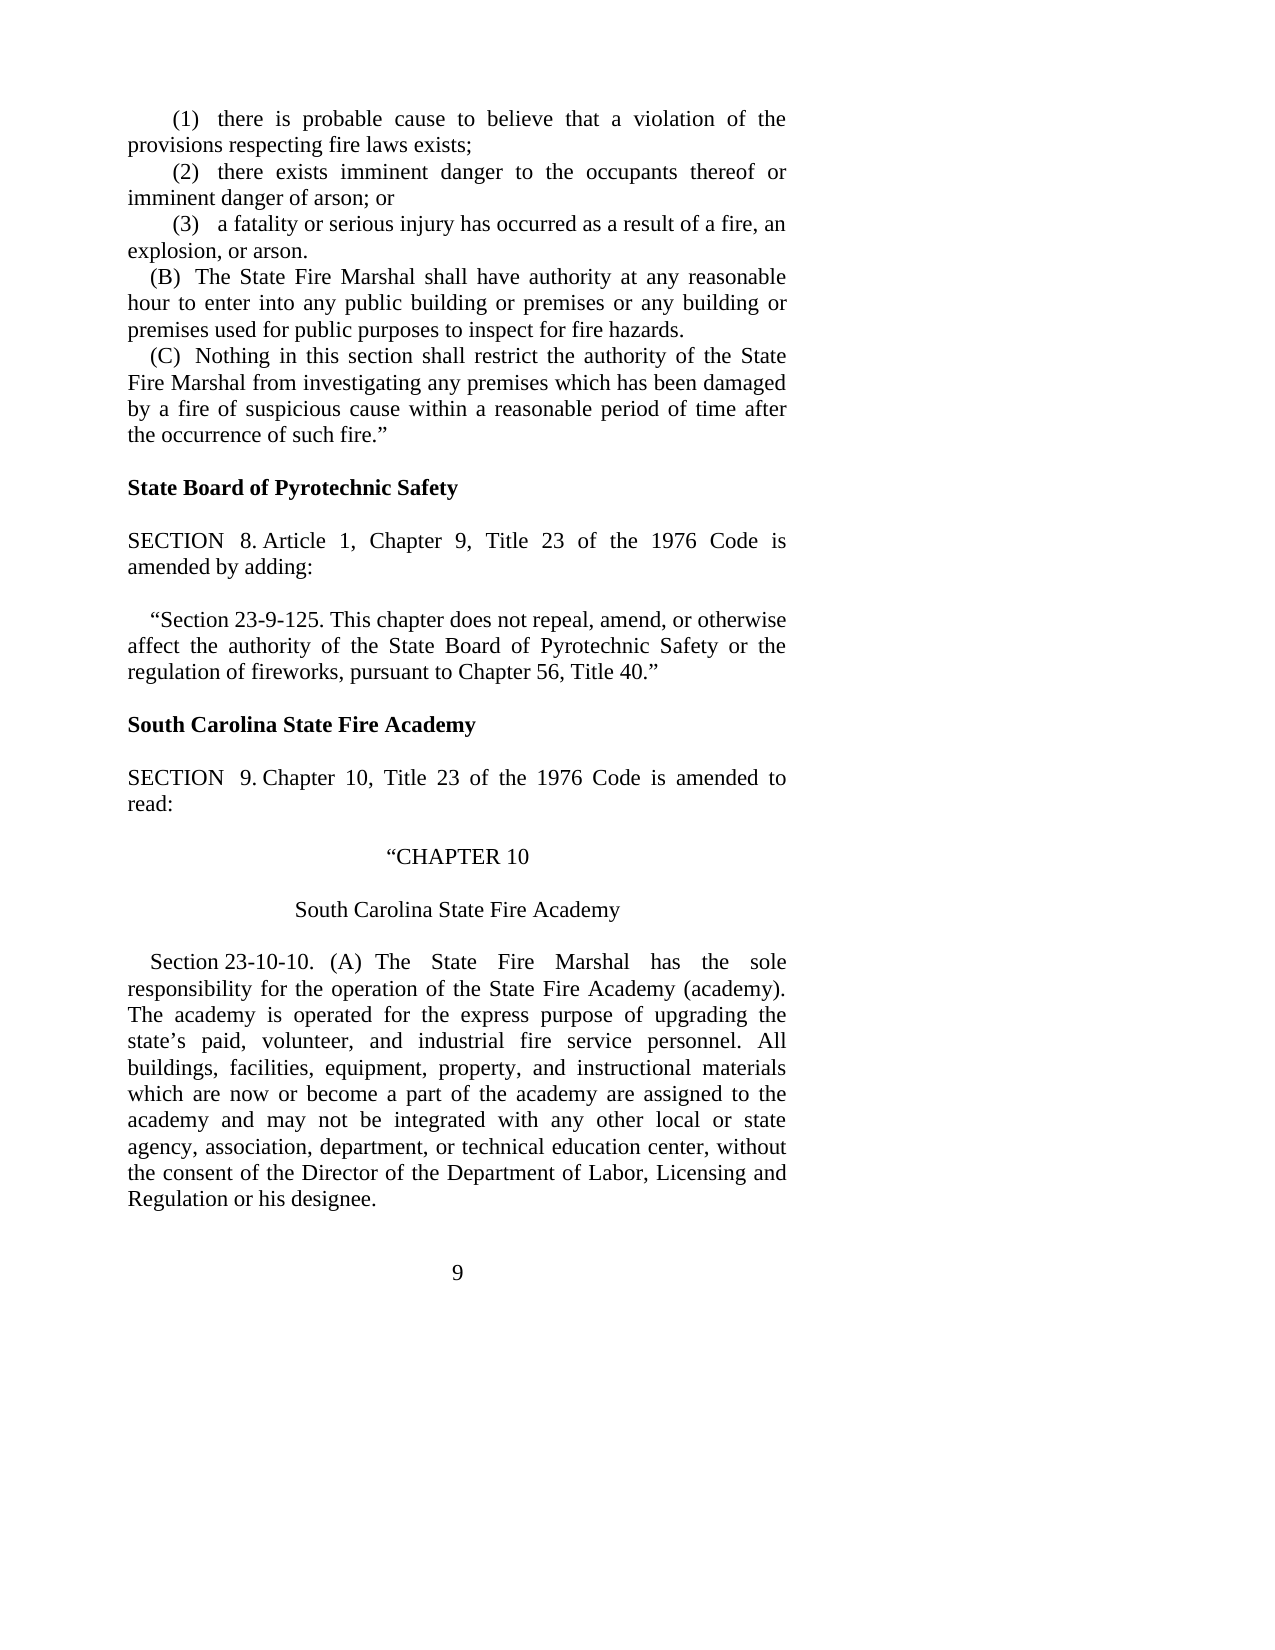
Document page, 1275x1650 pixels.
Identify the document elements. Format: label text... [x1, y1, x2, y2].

text South Carolina State Fire Academy [127, 896, 787, 922]
text “CHAPTER 10 [127, 843, 787, 869]
text (1) there is probable cause to believe that a violation of the provisions respecting fire laws exists; [127, 105, 787, 158]
text (3) a fatality or serious injury has occurred as a result of a fire, an explosion, or arson. [127, 210, 787, 263]
text (C) Nothing in this section shall restrict the authority of the State Fire Marshal from investigating any premises which has been damaged by a fire of suspicious cause within a reasonable period of time after the occurrence of such fire.” [127, 342, 787, 448]
text (2) there exists imminent danger to the occupants thereof or imminent danger of arson; or [127, 158, 787, 210]
text State Board of Pyrotechnic Safety [127, 474, 787, 500]
text (B) The State Fire Marshal shall have authority at any reasonable hour to enter into any public building or premises or any building or premises used for public purposes to inspect for fire hazards. [127, 263, 787, 342]
text “Section 23-9-125. This chapter does not repeal, amend, or otherwise affect the authority of the State Board of Pyrotechnic Safety or the regulation of fireworks, pursuant to Chapter 56, Title 40.” [127, 606, 787, 685]
text Section 23-10-10. (A) The State Fire Marshal has the sole responsibility for the operation of the State Fire Academy (academy). The academy is operated for the express purpose of upgrading the state’s paid, volunteer, and industrial fire service personnel. All buildings, facilities, equipment, property, and instructional materials which are now or become a part of the academy are assigned to the academy and may not be integrated with any other local or state agency, association, department, or technical education center, without the consent of the Director of the Department of Labor, Licensing and Regulation or his designee. [127, 948, 787, 1212]
text SECTION 8. Article 1, Chapter 9, Title 23 of the 1976 Code is amended by adding: [127, 527, 787, 579]
text SECTION 9. Chapter 10, Title 23 of the 1976 Code is amended to read: [127, 764, 787, 817]
text South Carolina State Fire Academy [127, 711, 787, 737]
